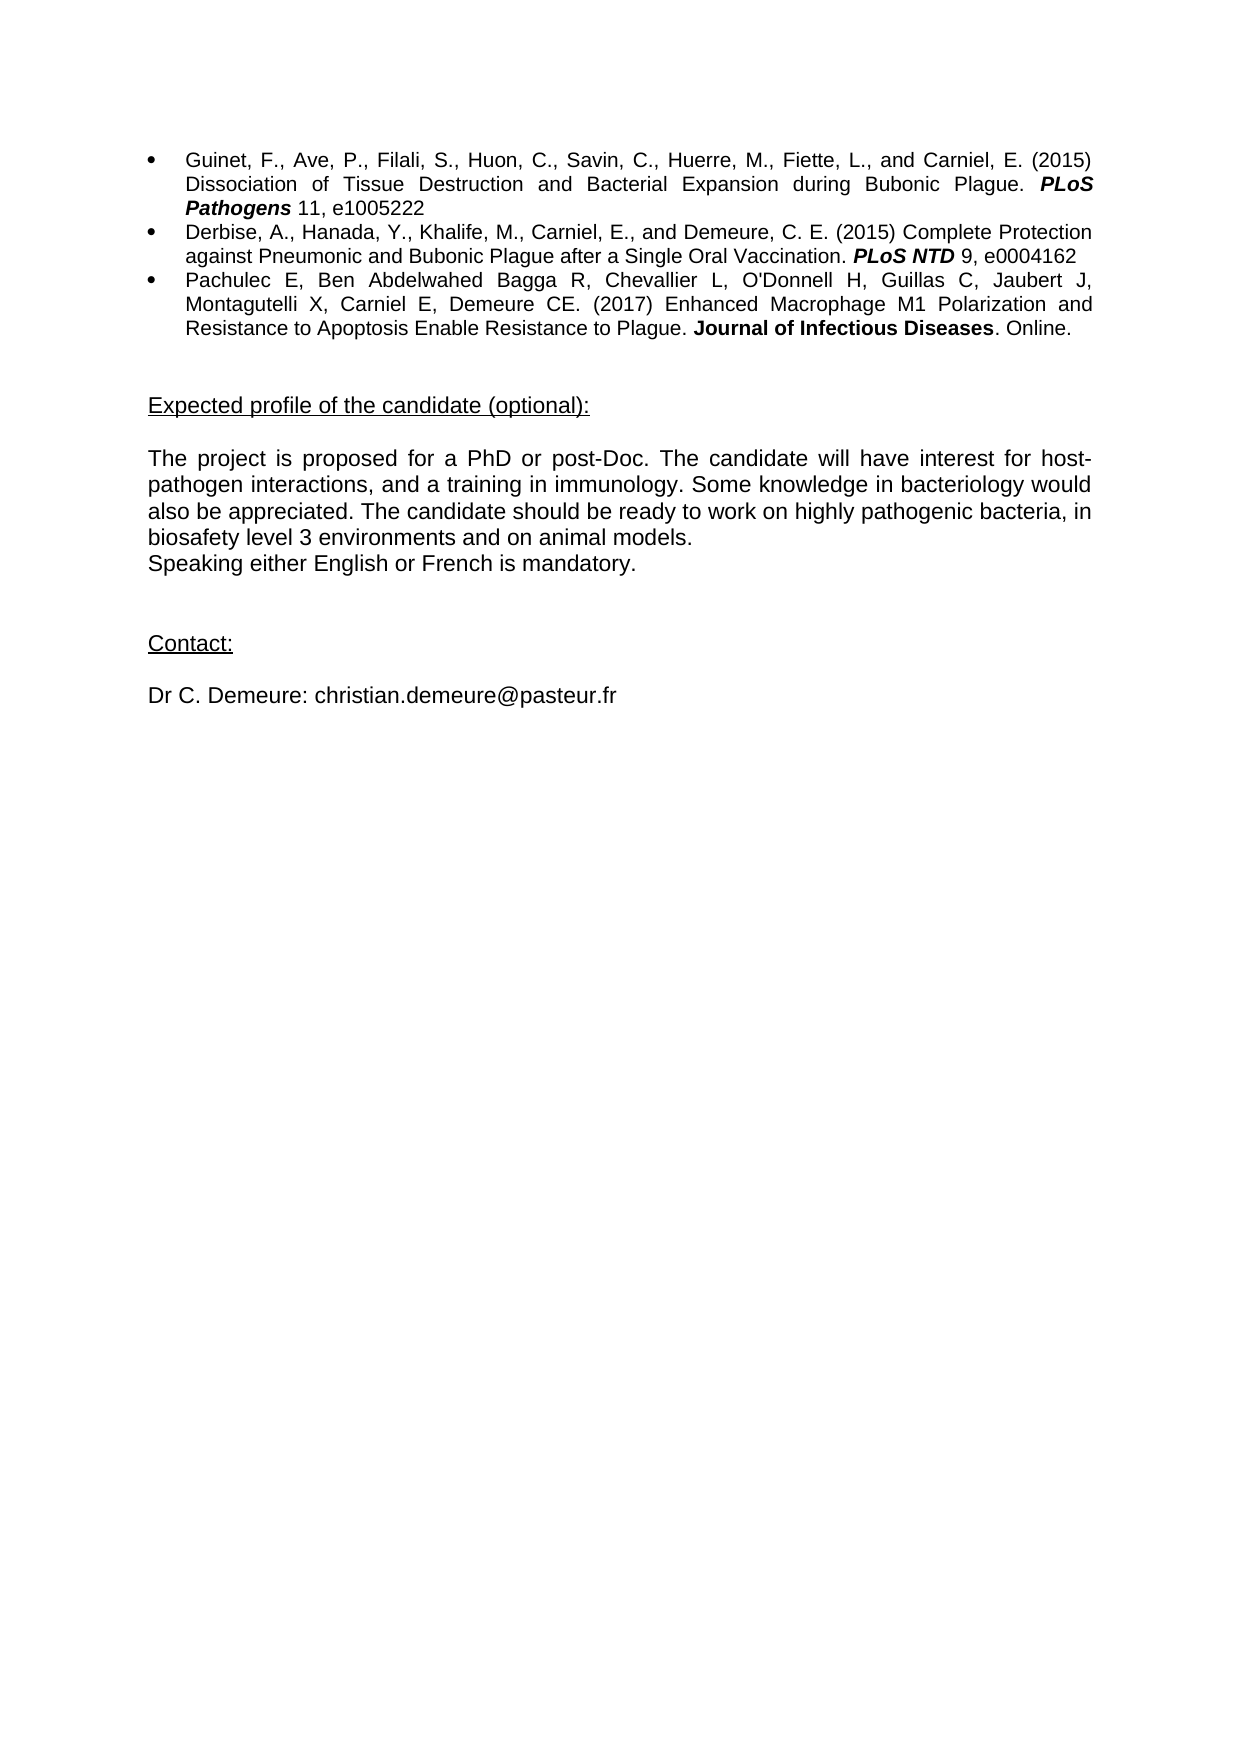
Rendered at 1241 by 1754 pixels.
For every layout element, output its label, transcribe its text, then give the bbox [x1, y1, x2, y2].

text Expected profile of the candidate (optional): [148, 392, 1093, 419]
list Guinet, F., Ave, P., Filali, S., Huon, C., Savin, C., Huerre, M., Fiette, L., and Carniel, E. (2015) Dissociation of Tissue Destruction and Bacterial Expansion during Bubonic Plague. PLoS Pathogens 11, e1005222 [148, 148, 1093, 219]
text Contact: [148, 629, 1093, 656]
text Dr C. Demeure: christian.demeure@pasteur.fr [148, 682, 1093, 708]
list Pachulec E, Ben Abdelwahed Bagga R, Chevallier L, O'Donnell H, Guillas C, Jaubert J, Montagutelli X, Carniel E, Demeure CE. (2017) Enhanced Macrophage M1 Polarization and Resistance to Apoptosis Enable Resistance to Plague. Journal of Infectious Diseases. Online. [148, 268, 1093, 339]
text The project is proposed for a PhD or post-Doc. The candidate will have interest for host-pathogen interactions, and a training in immunology. Some knowledge in bacteriology would also be appreciated. The candidate should be ready to work on highly pathogenic bacteria, in biosafety level 3 environments and on animal models. [148, 445, 1093, 550]
list Derbise, A., Hanada, Y., Khalife, M., Carniel, E., and Demeure, C. E. (2015) Complete Protection against Pneumonic and Bubonic Plague after a Single Oral Vaccination. PLoS NTD 9, e0004162 [148, 219, 1093, 268]
text Speaking either English or French is mandatory. [148, 550, 1093, 577]
